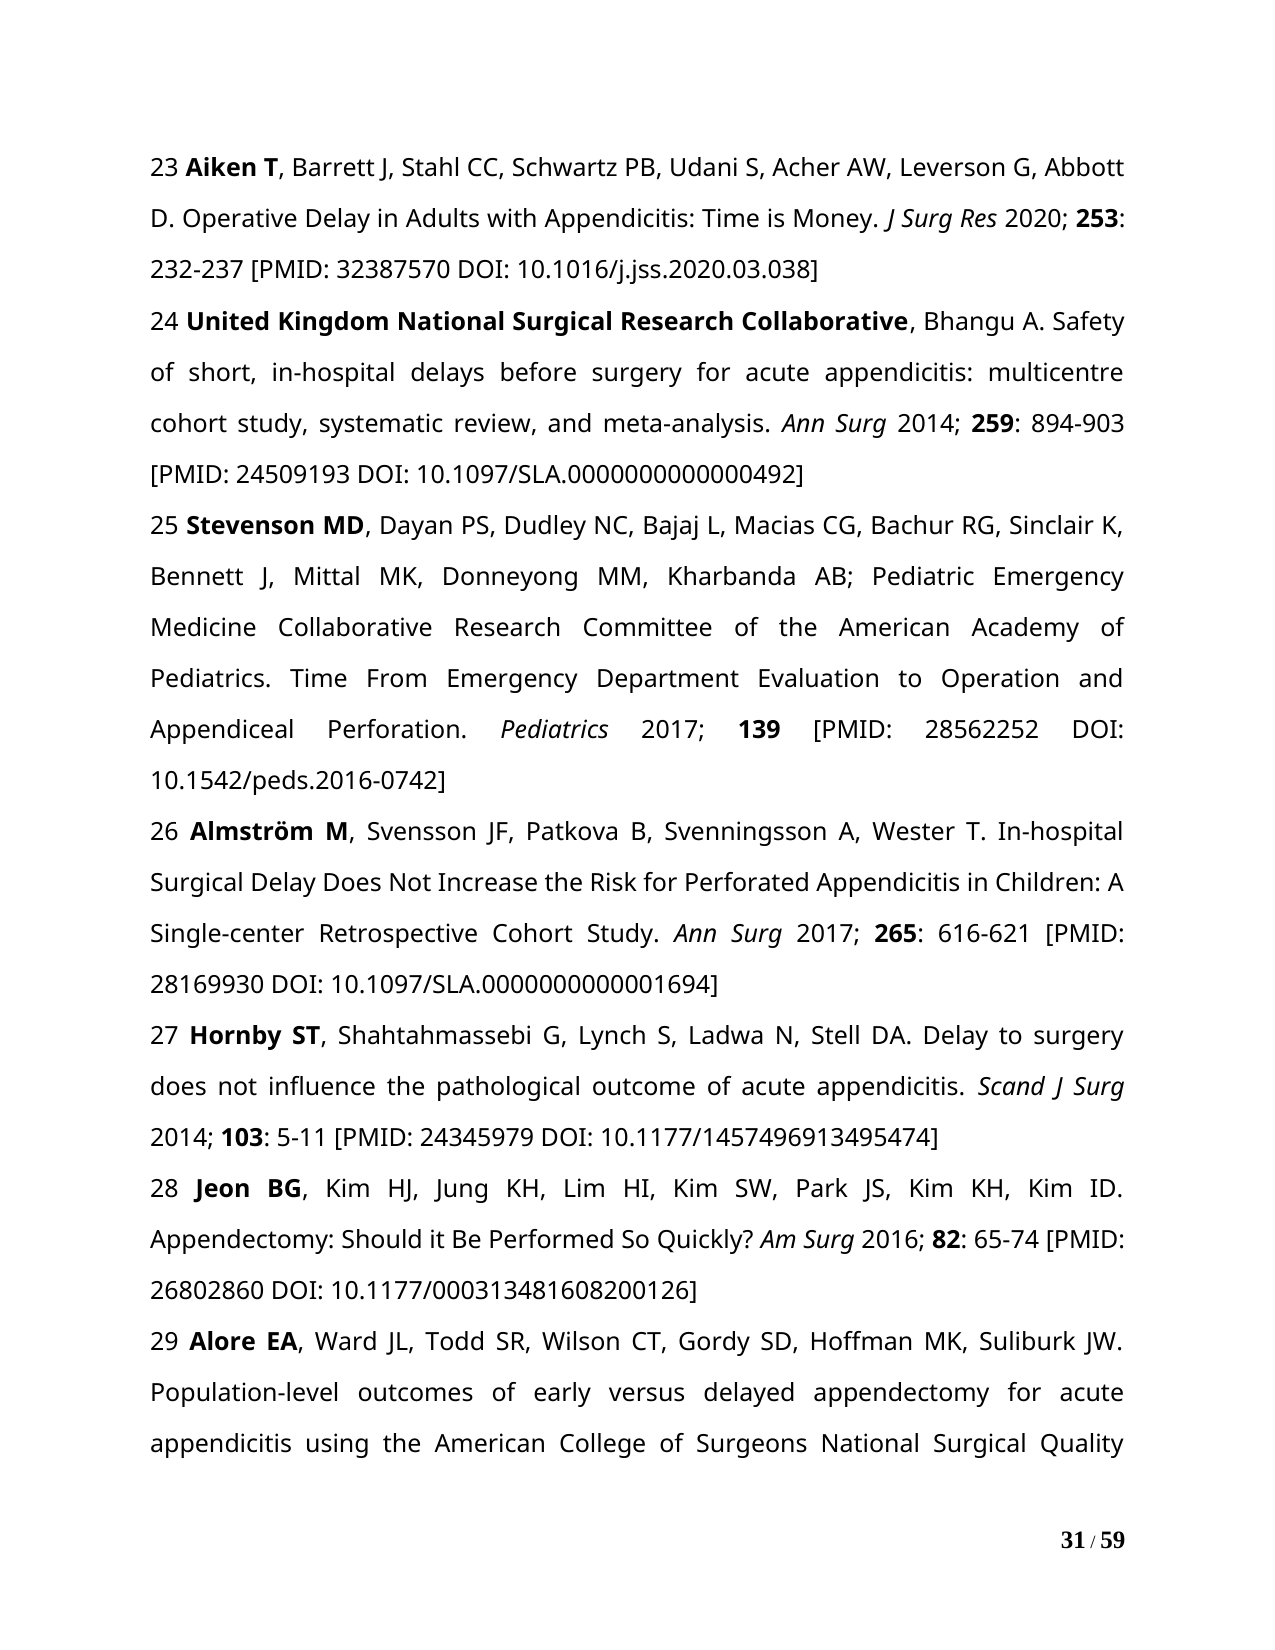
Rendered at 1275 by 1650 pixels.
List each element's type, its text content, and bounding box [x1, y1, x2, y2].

text 26 Almström M, Svensson JF, Patkova B, Svenningsson A, Wester T. In-hospital Surgical Delay Does Not Increase the Risk for Perforated Appendicitis in Children: A Single-center Retrospective Cohort Study. Ann Surg 2017; 265: 616-621 [PMID: 28169930 DOI: 10.1097/SLA.0000000000001694] [150, 813, 1125, 1001]
text 24 United Kingdom National Surgical Research Collaborative, Bhangu A. Safety of short, in-hospital delays before surgery for acute appendicitis: multicentre cohort study, systematic review, and meta-analysis. Ann Surg 2014; 259: 894-903 [PMID: 24509193 DOI: 10.1097/SLA.0000000000000492] [150, 303, 1125, 490]
text 28 Jeon BG, Kim HJ, Jung KH, Lim HI, Kim SW, Park JS, Kim KH, Kim ID. Appendectomy: Should it Be Performed So Quickly? Am Surg 2016; 82: 65-74 [PMID: 26802860 DOI: 10.1177/000313481608200126] [150, 1171, 1125, 1307]
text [150, 1324, 1125, 1460]
text 23 Aiken T, Barrett J, Stahl CC, Schwartz PB, Udani S, Acher AW, Leverson G, Abbott D. Operative Delay in Adults with Appendicitis: Time is Money. J Surg Res 2020; 253: 232-237 [PMID: 32387570 DOI: 10.1016/j.jss.2020.03.038] [150, 150, 1125, 286]
text 25 Stevenson MD, Dayan PS, Dudley NC, Bajaj L, Macias CG, Bachur RG, Sinclair K, Bennett J, Mittal MK, Donneyong MM, Kharbanda AB; Pediatric Emergency Medicine Collaborative Research Committee of the American Academy of Pediatrics. Time From Emergency Department Evaluation to Operation and Appendiceal Perforation. Pediatrics 2017; 139 [PMID: 28562252 DOI: 10.1542/peds.2016-0742] [150, 507, 1125, 797]
text 27 Hornby ST, Shahtahmassebi G, Lynch S, Ladwa N, Stell DA. Delay to surgery does not influence the pathological outcome of acute appendicitis. Scand J Surg 2014; 103: 5-11 [PMID: 24345979 DOI: 10.1177/1457496913495474] [150, 1018, 1125, 1154]
